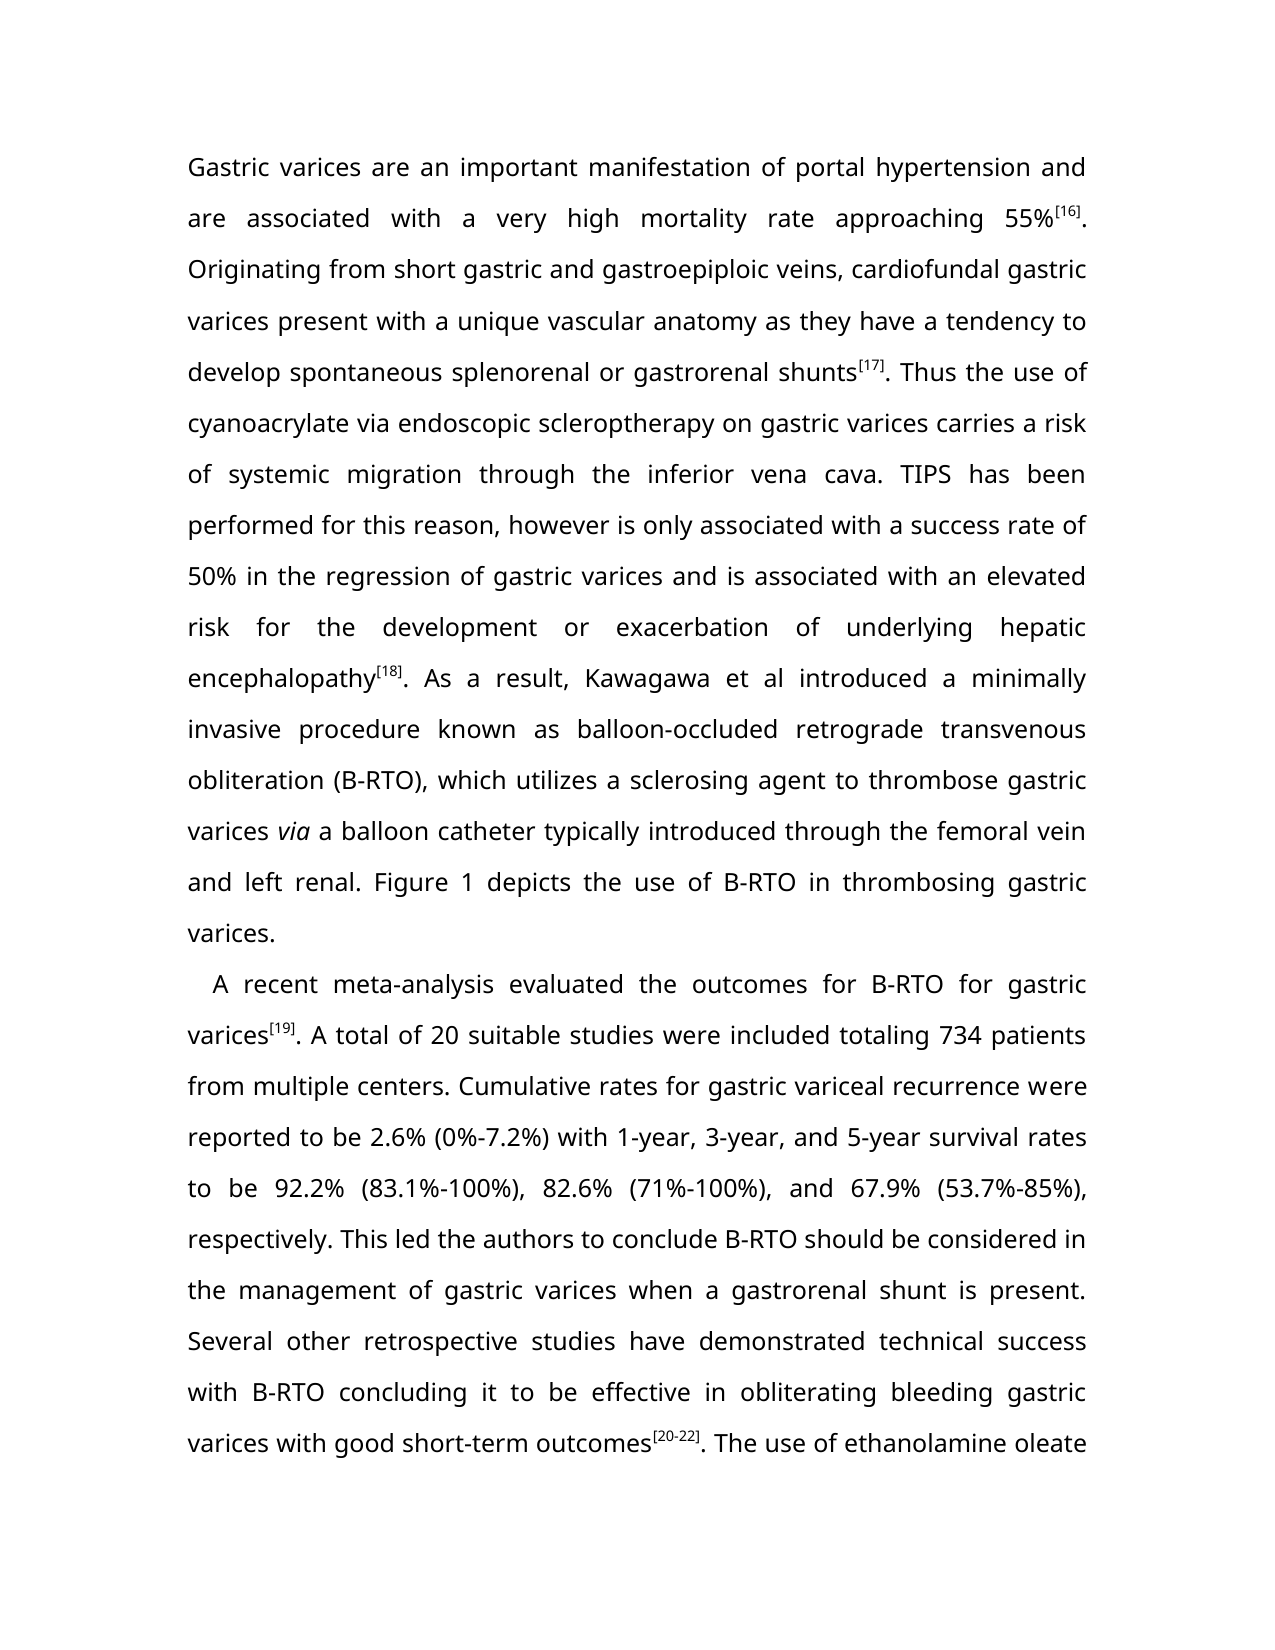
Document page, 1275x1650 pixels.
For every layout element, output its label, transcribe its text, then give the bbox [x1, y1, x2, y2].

text Gastric varices are an important manifestation of portal hypertension and are associated with a very high mortality rate approaching 55%[16]. Originating from short gastric and gastroepiploic veins, cardiofundal gastric varices present with a unique vascular anatomy as they have a tendency to develop spontaneous splenorenal or gastrorenal shunts[17]. Thus the use of cyanoacrylate via endoscopic scleroptherapy on gastric varices carries a risk of systemic migration through the inferior vena cava. TIPS has been performed for this reason, however is only associated with a success rate of 50% in the regression of gastric varices and is associated with an elevated risk for the development or exacerbation of underlying hepatic encephalopathy[18]. As a result, Kawagawa et al introduced a minimally invasive procedure known as balloon-occluded retrograde transvenous obliteration (B-RTO), which utilizes a sclerosing agent to thrombose gastric varices via a balloon catheter typically introduced through the femoral vein and left renal. Figure 1 depicts the use of B-RTO in thrombosing gastric varices. [187, 150, 1087, 950]
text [187, 967, 1087, 1460]
